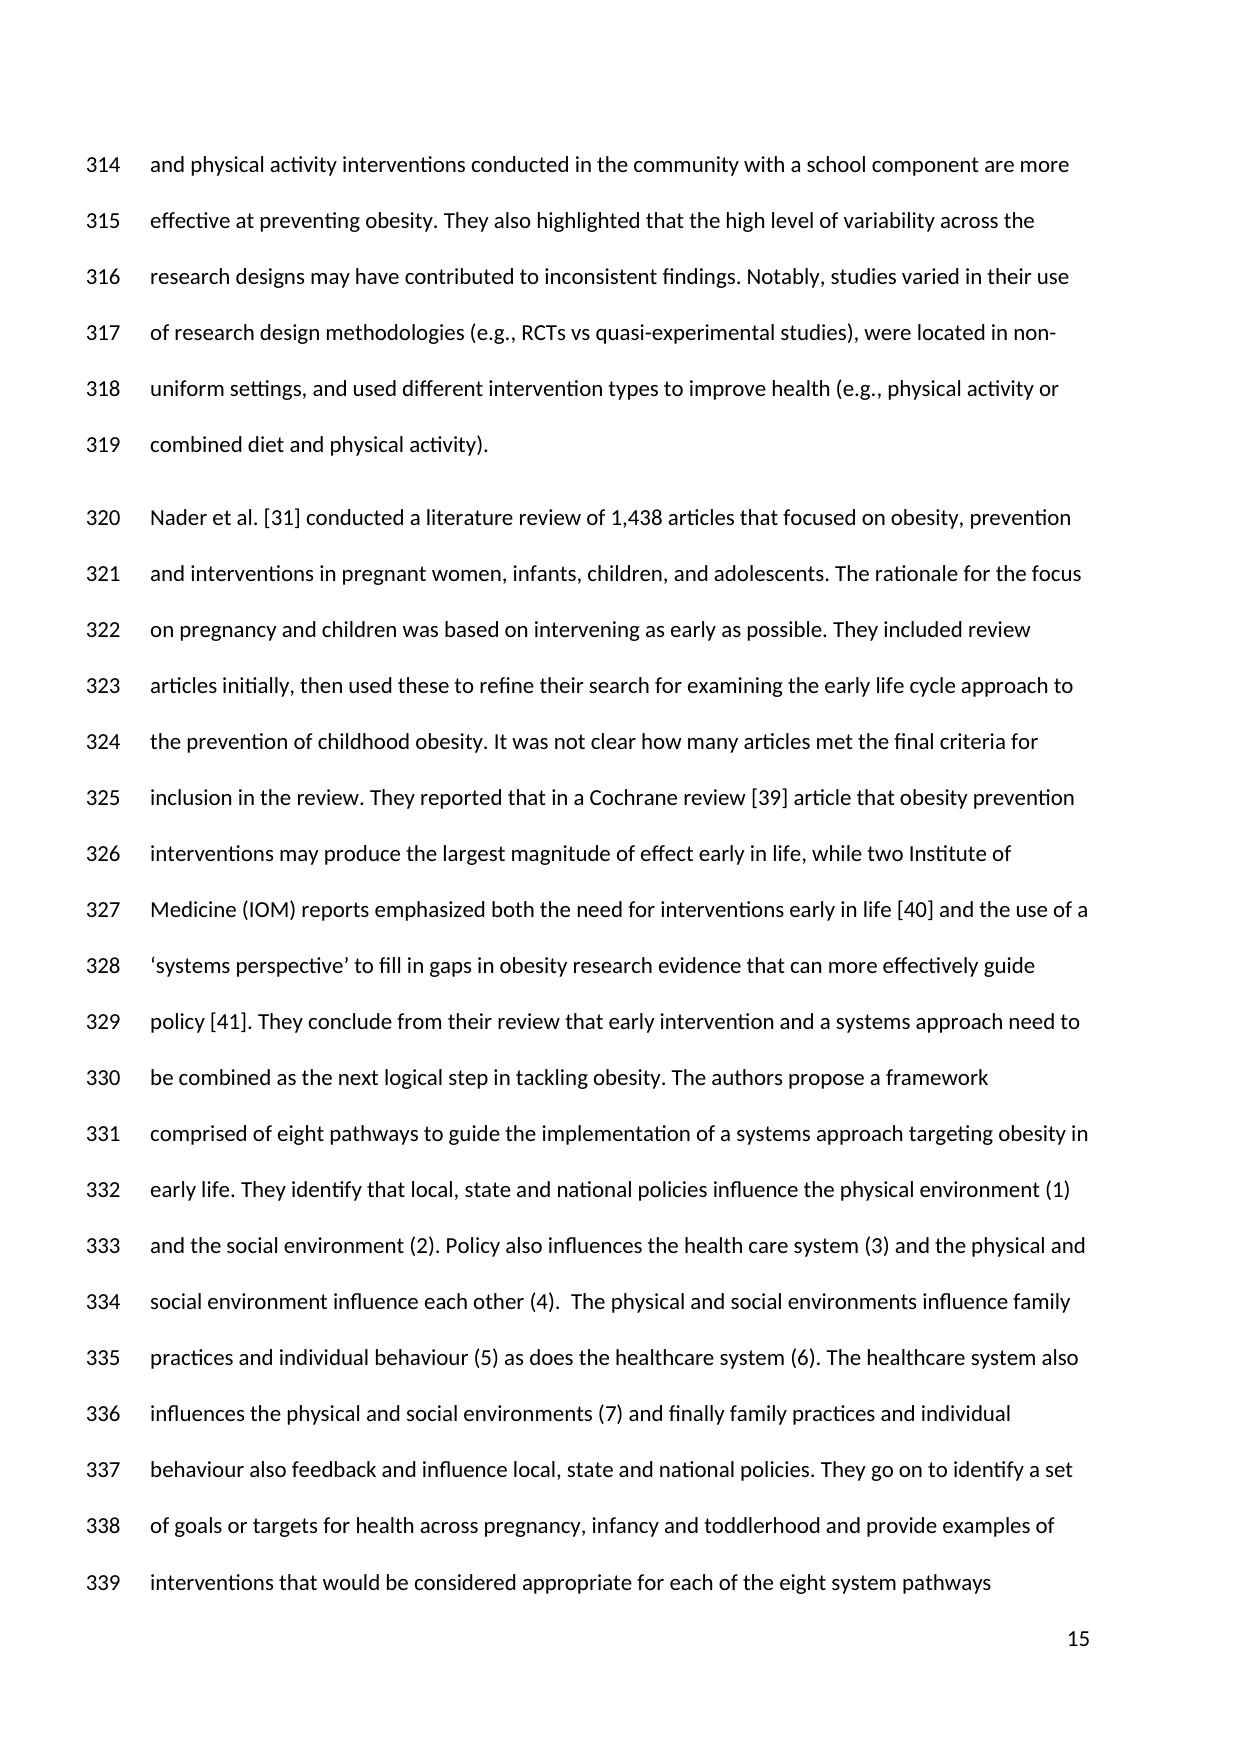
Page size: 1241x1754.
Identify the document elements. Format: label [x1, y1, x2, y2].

text [150, 150, 1090, 458]
text [150, 503, 1090, 1596]
